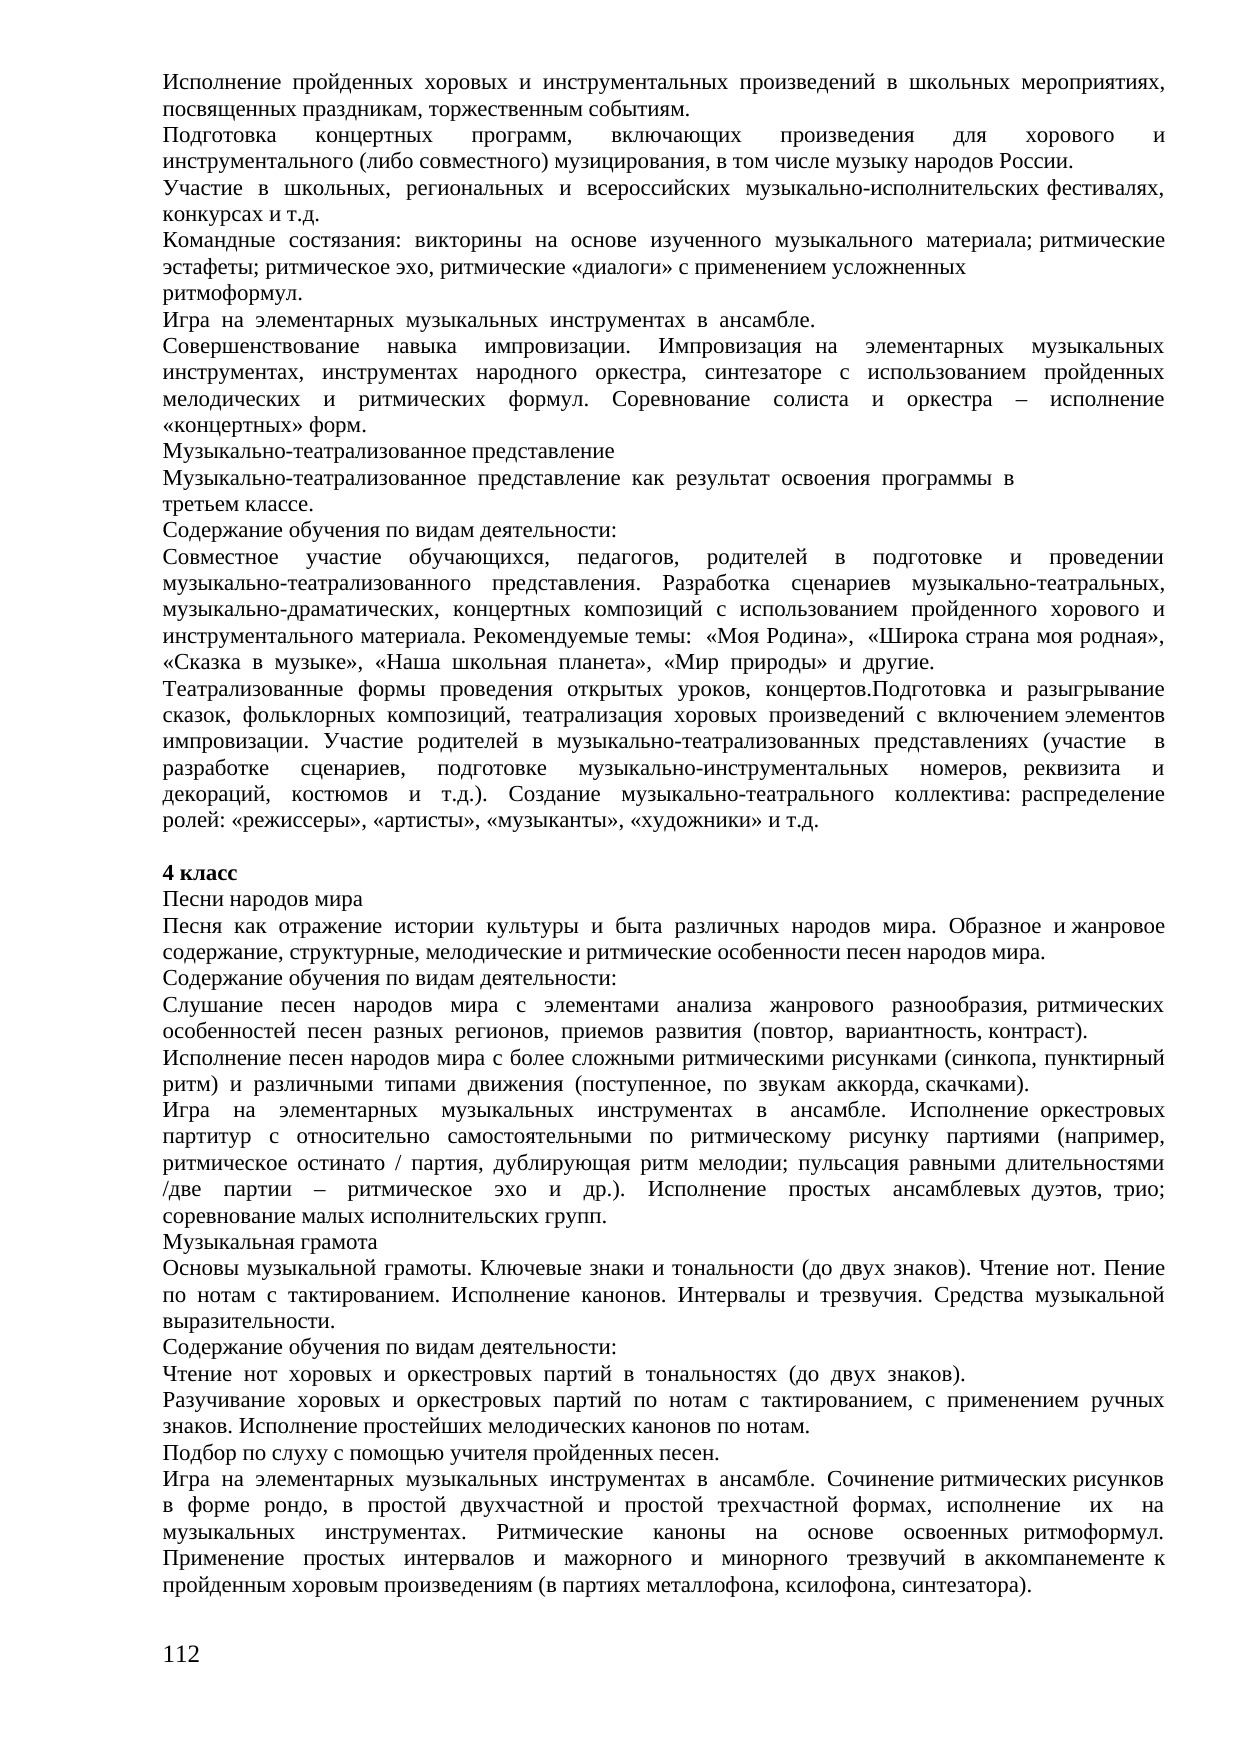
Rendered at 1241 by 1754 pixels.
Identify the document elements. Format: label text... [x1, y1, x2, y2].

text Слушание песен народов мира с элементами анализа жанрового разнообразия, ритмических особенностей песен разных регионов, приемов развития (повтор, вариантность, контраст). [162, 991, 1167, 1043]
text Содержание обучения по видам деятельности: [162, 516, 1167, 543]
text третьем классе. [162, 490, 1167, 516]
text Музыкальная грамота [162, 1228, 1167, 1254]
text Совместное участие обучающихся, педагогов, родителей в подготовке и проведении музыкально-театрализованного представления. Разработка сценариев музыкально-театральных, музыкально-драматических, концертных композиций с использованием пройденного хорового и инструментального материала. Рекомендуемые темы: «Моя Родина», «Широка страна моя родная», «Сказка в музыке», «Наша школьная планета», «Мир природы» и другие. [162, 543, 1167, 674]
text Песни народов мира [162, 885, 1167, 912]
text Игра на элементарных музыкальных инструментах в ансамбле. [162, 306, 1167, 332]
text Исполнение песен народов мира с более сложными ритмическими рисунками (синкопа, пунктирный ритм) и различными типами движения (поступенное, по звукам аккорда, скачками). [162, 1043, 1167, 1096]
text Основы музыкальной грамоты. Ключевые знаки и тональности (до двух знаков). Чтение нот. Пение по нотам с тактированием. Исполнение канонов. Интервалы и трезвучия. Средства музыкальной выразительности. [162, 1254, 1167, 1333]
text Чтение нот хоровых и оркестровых партий в тональностях (до двух знаков). [162, 1360, 1167, 1386]
text Подготовка концертных программ, включающих произведения для хорового и инструментального (либо совместного) музицирования, в том числе музыку народов России. [162, 121, 1167, 174]
text Совершенствование навыка импровизации. Импровизация на элементарных музыкальных инструментах, инструментах народного оркестра, синтезаторе с использованием пройденных мелодических и ритмических формул. Соревнование солиста и оркестра – исполнение «концертных» форм. [162, 332, 1167, 437]
text Содержание обучения по видам деятельности: [162, 964, 1167, 991]
text Песня как отражение истории культуры и быта различных народов мира. Образное и жанровое содержание, структурные, мелодические и ритмические особенности песен народов мира. [162, 912, 1167, 964]
text Командные состязания: викторины на основе изученного музыкального материала; ритмические эстафеты; ритмическое эхо, ритмические «диалоги» с применением усложненных [162, 227, 1167, 279]
text Разучивание хоровых и оркестровых партий по нотам с тактированием, с применением ручных знаков. Исполнение простейших мелодических канонов по нотам. [162, 1386, 1167, 1439]
text Музыкально-театрализованное представление как результат освоения программы в [162, 464, 1167, 490]
text Содержание обучения по видам деятельности: [162, 1333, 1167, 1360]
text ритмоформул. [162, 279, 1167, 306]
text Участие в школьных, региональных и всероссийских музыкально-исполнительских фестивалях, конкурсах и т.д. [162, 174, 1167, 227]
text Музыкально-театрализованное представление [162, 437, 1167, 464]
text Театрализованные формы проведения открытых уроков, концертов.Подготовка и разыгрывание сказок, фольклорных композиций, театрализация хоровых произведений с включением элементов импровизации. Участие родителей в музыкально-театрализованных представлениях (участие в разработке сценариев, подготовке музыкально-инструментальных номеров, реквизита и декораций, костюмов и т.д.). Создание музыкально-театрального коллектива: распределение ролей: «режиссеры», «артисты», «музыканты», «художники» и т.д. [162, 674, 1167, 833]
text 4 класс [162, 859, 1167, 885]
text Исполнение пройденных хоровых и инструментальных произведений в школьных мероприятиях, посвященных праздникам, торжественным событиям. [162, 68, 1167, 121]
text Игра на элементарных музыкальных инструментах в ансамбле. Исполнение оркестровых партитур с относительно самостоятельными по ритмическому рисунку партиями (например, ритмическое остинато / партия, дублирующая ритм мелодии; пульсация равными длительностями /две партии – ритмическое эхо и др.). Исполнение простых ансамблевых дуэтов, трио; соревнование малых исполнительских групп. [162, 1096, 1167, 1228]
text Игра на элементарных музыкальных инструментах в ансамбле. Сочинение ритмических рисунков в форме рондо, в простой двухчастной и простой трехчастной формах, исполнение их на музыкальных инструментах. Ритмические каноны на основе освоенных ритмоформул. Применение простых интервалов и мажорного и минорного трезвучий в аккомпанементе к пройденным хоровым произведениям (в партиях металлофона, ксилофона, синтезатора). [162, 1465, 1167, 1597]
text Подбор по слуху с помощью учителя пройденных песен. [162, 1439, 1167, 1465]
